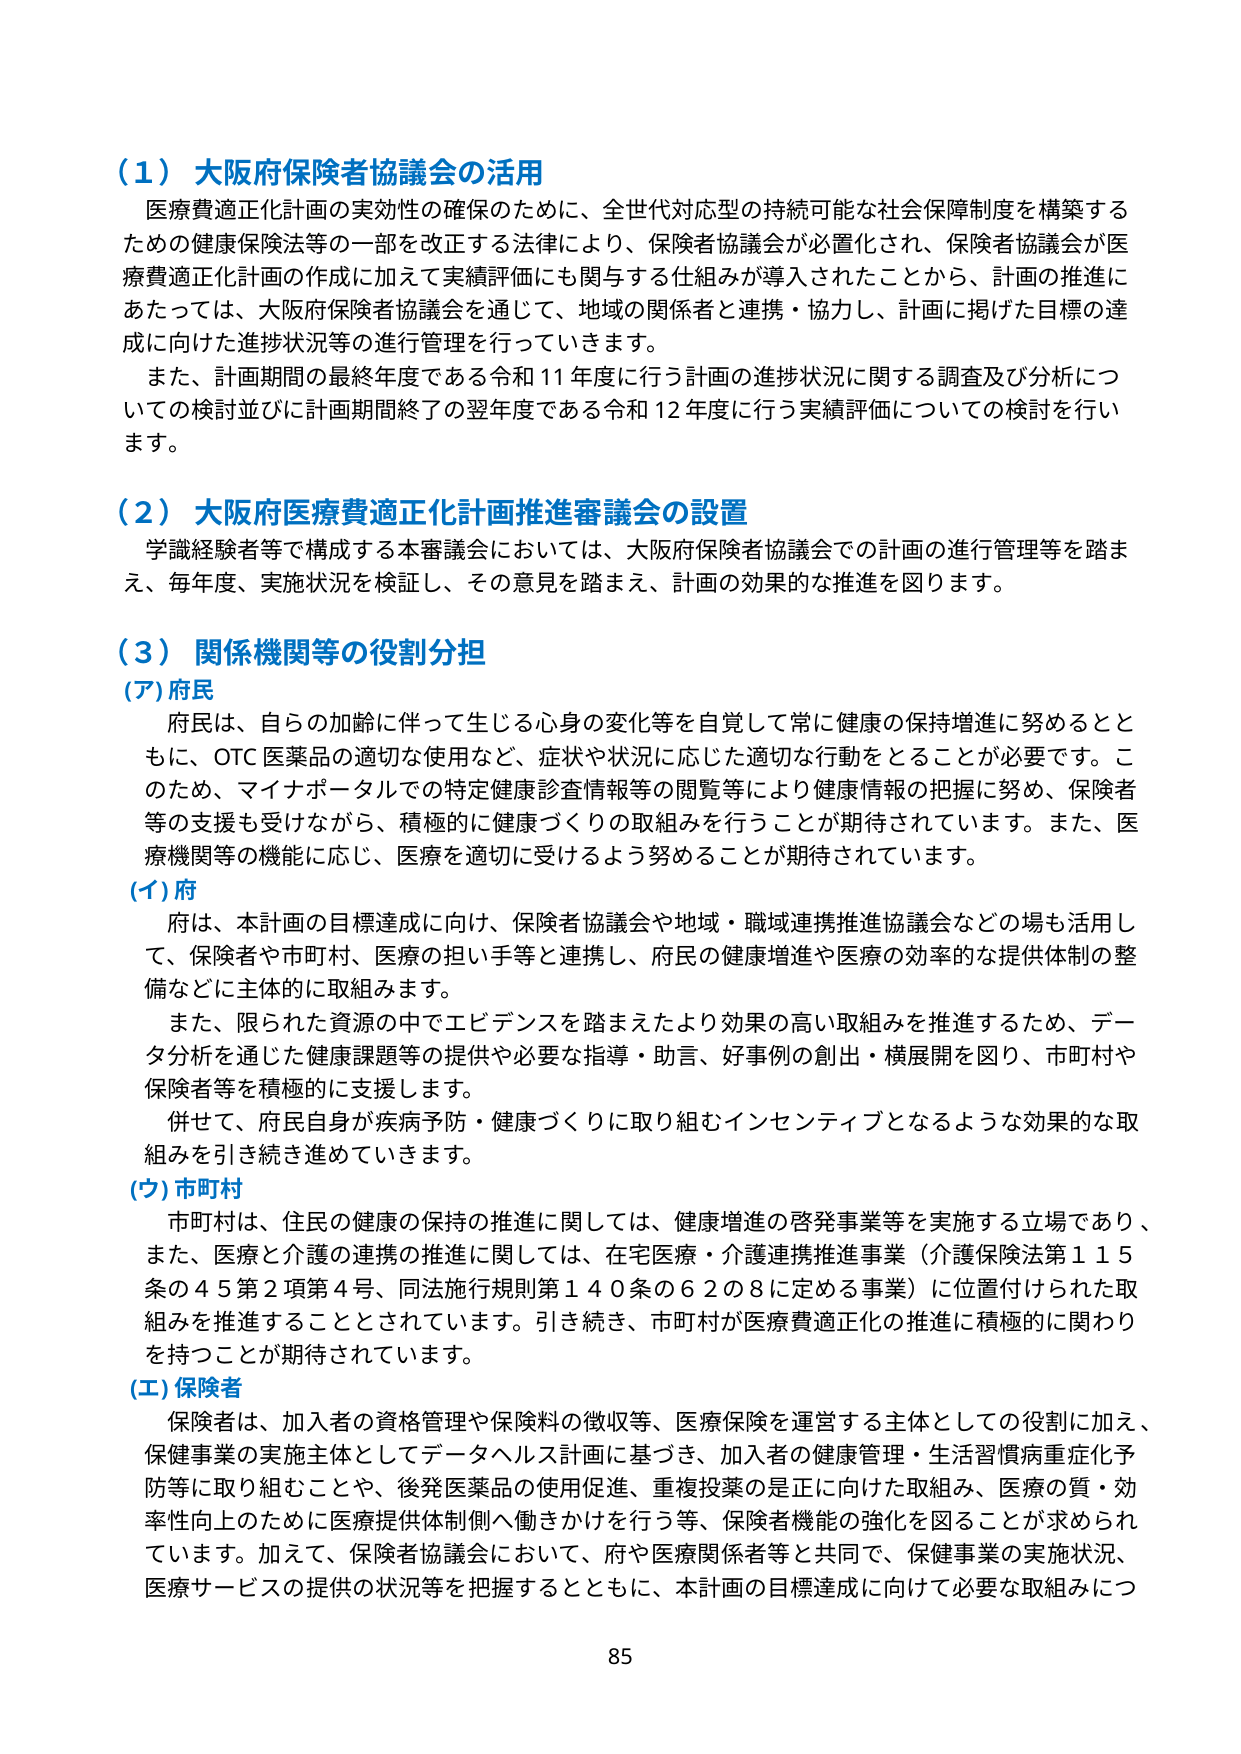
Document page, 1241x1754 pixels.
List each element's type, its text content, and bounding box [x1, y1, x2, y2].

text 学識経験者等で構成する本審議会においては、大阪府保険者協議会での計画の進行管理等を踏まえ、毎年度、実施状況を検証し、その意見を踏まえ、計画の効果的な推進を図ります。 [122, 532, 1140, 598]
text 府は、本計画の目標達成に向け、保険者協議会や地域・職域連携推進協議会などの場も活用して、保険者や市町村、医療の担い手等と連携し、府民の健康増進や医療の効率的な提供体制の整備などに主体的に取組みます。 [144, 905, 1140, 1004]
subtitle 関係機関等の役割分担 [100, 629, 1140, 672]
subtitle 大阪府医療費適正化計画推進審議会の設置 [100, 489, 1140, 532]
text 医療費適正化計画の実効性の確保のために、全世代対応型の持続可能な社会保障制度を構築するための健康保険法等の一部を改正する法律により、保険者協議会が必置化され、保険者協議会が医療費適正化計画の作成に加えて実績評価にも関与する仕組みが導入されたことから、計画の推進にあたっては、大阪府保険者協議会を通じて、地域の関係者と連携・協力し、計画に掲げた目標の達成に向けた進捗状況等の進行管理を行っていきます。 [122, 192, 1140, 358]
subtitle 府民 [124, 672, 1140, 705]
text 併せて、府民自身が疾病予防・健康づくりに取り組むインセンティブとなるような効果的な取組みを引き続き進めていきます。 [144, 1104, 1140, 1171]
subtitle 府 [130, 871, 1140, 905]
subtitle 市町村 [130, 1171, 1140, 1204]
subtitle 大阪府保険者協議会の活用 [100, 150, 1140, 192]
text また、計画期間の最終年度である令和11年度に行う計画の進捗状況に関する調査及び分析についての検討並びに計画期間終了の翌年度である令和12年度に行う実績評価についての検討を行います。 [122, 358, 1140, 458]
text 市町村は、住民の健康の保持の推進に関しては、健康増進の啓発事業等を実施する立場であり、また、医療と介護の連携の推進に関しては、在宅医療・介護連携推進事業（介護保険法第１１５条の４５第２項第４号、同法施行規則第１４０条の６２の８に定める事業）に位置付けられた取組みを推進することとされています。引き続き、市町村が医療費適正化の推進に積極的に関わりを持つことが期待されています。 [144, 1204, 1140, 1370]
text 府民は、自らの加齢に伴って生じる心身の変化等を自覚して常に健康の保持増進に努めるとともに、OTC医薬品の適切な使用など、症状や状況に応じた適切な行動をとることが必要です。このため、マイナポータルでの特定健康診査情報等の閲覧等により健康情報の把握に努め、保険者等の支援も受けながら、積極的に健康づくりの取組みを行うことが期待されています。また、医療機関等の機能に応じ、医療を適切に受けるよう努めることが期待されています。 [144, 705, 1140, 871]
subtitle 保険者 [130, 1370, 1140, 1403]
text また、限られた資源の中でエビデンスを踏まえたより効果の高い取組みを推進するため、データ分析を通じた健康課題等の提供や必要な指導・助言、好事例の創出・横展開を図り、市町村や保険者等を積極的に支援します。 [144, 1004, 1140, 1104]
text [144, 1403, 1140, 1603]
